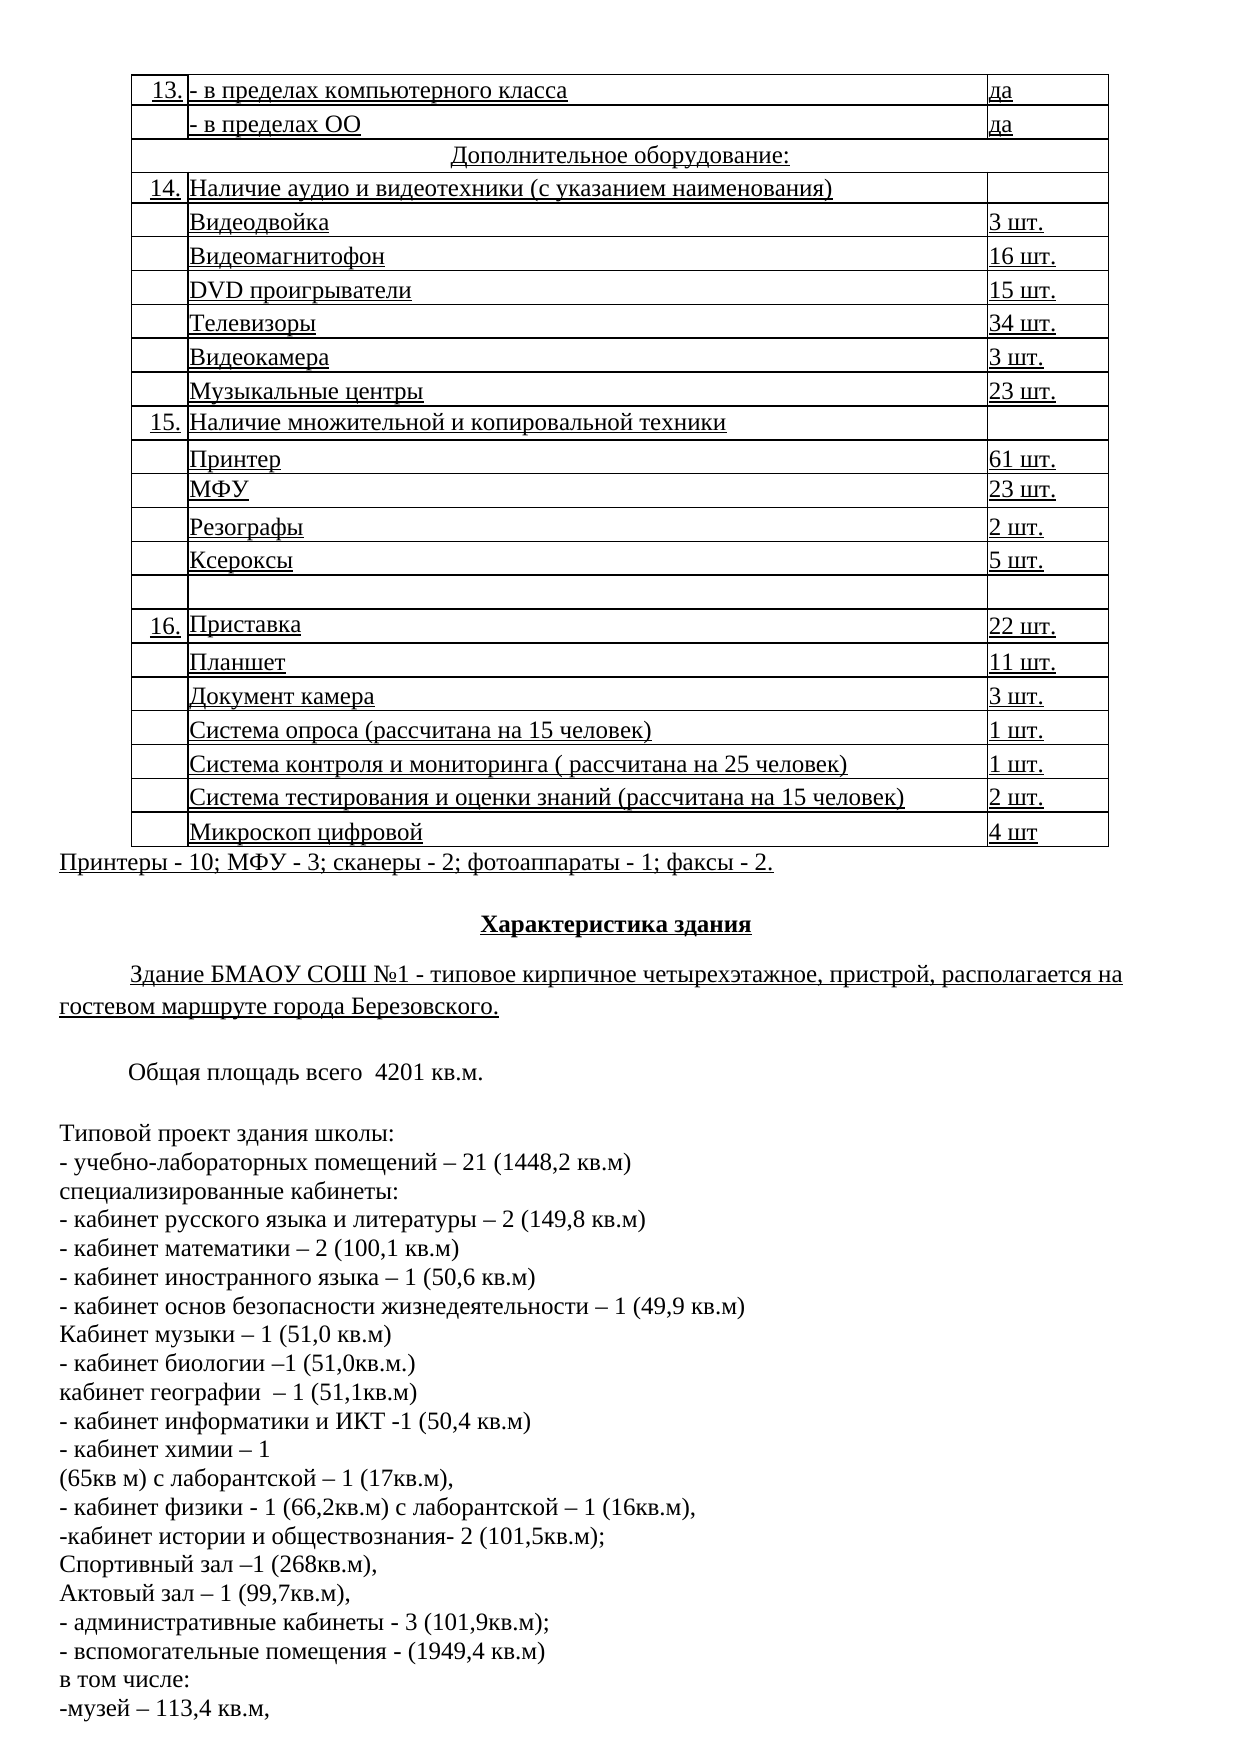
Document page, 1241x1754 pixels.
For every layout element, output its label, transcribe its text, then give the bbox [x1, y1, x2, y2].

text в том числе: [59, 1664, 1181, 1693]
text - кабинет иностранного языка – 1 (50,6 кв.м) [59, 1262, 1181, 1291]
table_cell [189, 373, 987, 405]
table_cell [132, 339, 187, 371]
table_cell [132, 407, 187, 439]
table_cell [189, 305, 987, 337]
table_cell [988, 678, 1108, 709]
text Общая площадь всего 4201 кв.м. [59, 1057, 1123, 1086]
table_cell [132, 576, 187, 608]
text - кабинет математики – 2 (100,1 кв.м) [59, 1233, 1181, 1262]
text (65кв м) с лаборантской – 1 (17кв.м), [59, 1463, 1181, 1492]
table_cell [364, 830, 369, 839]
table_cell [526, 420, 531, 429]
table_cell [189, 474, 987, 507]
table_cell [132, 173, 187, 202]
text -кабинет истории и обществознания- 2 (101,5кв.м); [59, 1521, 1181, 1549]
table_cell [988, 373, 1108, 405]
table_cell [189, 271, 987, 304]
text - вспомогательные помещения - (1949,4 кв.м) [59, 1636, 1181, 1664]
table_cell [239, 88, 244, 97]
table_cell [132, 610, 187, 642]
text специализированные кабинеты: [59, 1176, 1181, 1204]
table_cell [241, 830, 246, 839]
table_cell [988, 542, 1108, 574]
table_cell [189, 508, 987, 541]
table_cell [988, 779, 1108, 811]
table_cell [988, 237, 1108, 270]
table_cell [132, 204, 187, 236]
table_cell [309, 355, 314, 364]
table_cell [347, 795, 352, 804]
text Здание БМАОУ СОШ №1 - типовое кирпичное четырехэтажное, пристрой, располагается на гостевом маршруте города Березовского. [59, 959, 1123, 1020]
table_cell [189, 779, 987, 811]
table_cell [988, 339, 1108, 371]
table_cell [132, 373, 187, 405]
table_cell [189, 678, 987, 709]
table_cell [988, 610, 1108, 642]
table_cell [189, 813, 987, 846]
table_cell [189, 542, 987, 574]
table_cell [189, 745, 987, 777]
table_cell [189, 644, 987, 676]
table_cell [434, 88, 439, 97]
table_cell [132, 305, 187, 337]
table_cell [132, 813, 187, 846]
text Актовый зал – 1 (99,7кв.м), [59, 1578, 1181, 1607]
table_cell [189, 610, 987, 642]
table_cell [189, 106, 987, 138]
text Спортивный зал –1 (268кв.м), [59, 1549, 1181, 1578]
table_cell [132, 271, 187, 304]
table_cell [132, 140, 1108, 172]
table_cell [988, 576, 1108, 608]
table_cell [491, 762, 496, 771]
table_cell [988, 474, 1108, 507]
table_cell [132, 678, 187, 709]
text - кабинет химии – 1 [59, 1434, 1181, 1463]
text -музей – 113,4 кв.м, [59, 1693, 1181, 1722]
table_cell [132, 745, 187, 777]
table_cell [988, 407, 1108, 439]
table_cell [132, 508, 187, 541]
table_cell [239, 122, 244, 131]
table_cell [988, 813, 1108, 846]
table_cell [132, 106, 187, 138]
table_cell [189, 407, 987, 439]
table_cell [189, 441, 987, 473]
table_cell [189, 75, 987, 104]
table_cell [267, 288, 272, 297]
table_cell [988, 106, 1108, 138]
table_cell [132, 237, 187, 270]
text - кабинет информатики и ИКТ -1 (50,4 кв.м) [59, 1406, 1181, 1434]
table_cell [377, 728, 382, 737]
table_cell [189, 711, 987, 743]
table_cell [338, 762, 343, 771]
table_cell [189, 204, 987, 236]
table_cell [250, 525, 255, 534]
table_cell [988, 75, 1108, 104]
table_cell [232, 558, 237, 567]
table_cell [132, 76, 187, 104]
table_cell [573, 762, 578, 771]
text кабинет географии – 1 (51,1кв.м) [59, 1377, 1181, 1406]
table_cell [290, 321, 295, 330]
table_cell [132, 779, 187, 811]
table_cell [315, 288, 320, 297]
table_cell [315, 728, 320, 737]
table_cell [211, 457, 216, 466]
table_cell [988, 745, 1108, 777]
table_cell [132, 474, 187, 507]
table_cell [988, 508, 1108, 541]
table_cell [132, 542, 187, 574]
text - кабинет биологии –1 (51,0кв.м.) [59, 1348, 1181, 1377]
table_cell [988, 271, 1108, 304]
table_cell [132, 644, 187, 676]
text Принтеры - 10; МФУ - 3; сканеры - 2; фотоаппараты - 1; факсы - 2. [59, 847, 1181, 876]
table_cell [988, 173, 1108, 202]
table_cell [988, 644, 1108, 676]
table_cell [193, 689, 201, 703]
text - кабинет основ безопасности жизнедеятельности – 1 (49,9 кв.м) [59, 1291, 1181, 1319]
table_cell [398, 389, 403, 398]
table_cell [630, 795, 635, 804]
text Кабинет музыки – 1 (51,0 кв.м) [59, 1319, 1181, 1348]
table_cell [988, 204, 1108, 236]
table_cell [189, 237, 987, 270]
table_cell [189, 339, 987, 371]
text Типовой проект здания школы: [59, 1118, 1181, 1147]
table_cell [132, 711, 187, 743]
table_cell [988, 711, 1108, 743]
text - учебно-лабораторных помещений – 21 (1448,2 кв.м) [59, 1147, 1181, 1176]
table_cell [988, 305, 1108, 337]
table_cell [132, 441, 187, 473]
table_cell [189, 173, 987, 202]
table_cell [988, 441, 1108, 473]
text Характеристика здания [59, 909, 1173, 938]
text - административные кабинеты - 3 (101,9кв.м); [59, 1607, 1181, 1636]
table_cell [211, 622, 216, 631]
text - кабинет русского языка и литературы – 2 (149,8 кв.м) [59, 1204, 1181, 1233]
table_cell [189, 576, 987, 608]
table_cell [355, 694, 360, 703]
text - кабинет физики - 1 (66,2кв.м) с лаборантской – 1 (16кв.м), [59, 1492, 1181, 1521]
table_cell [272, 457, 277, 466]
